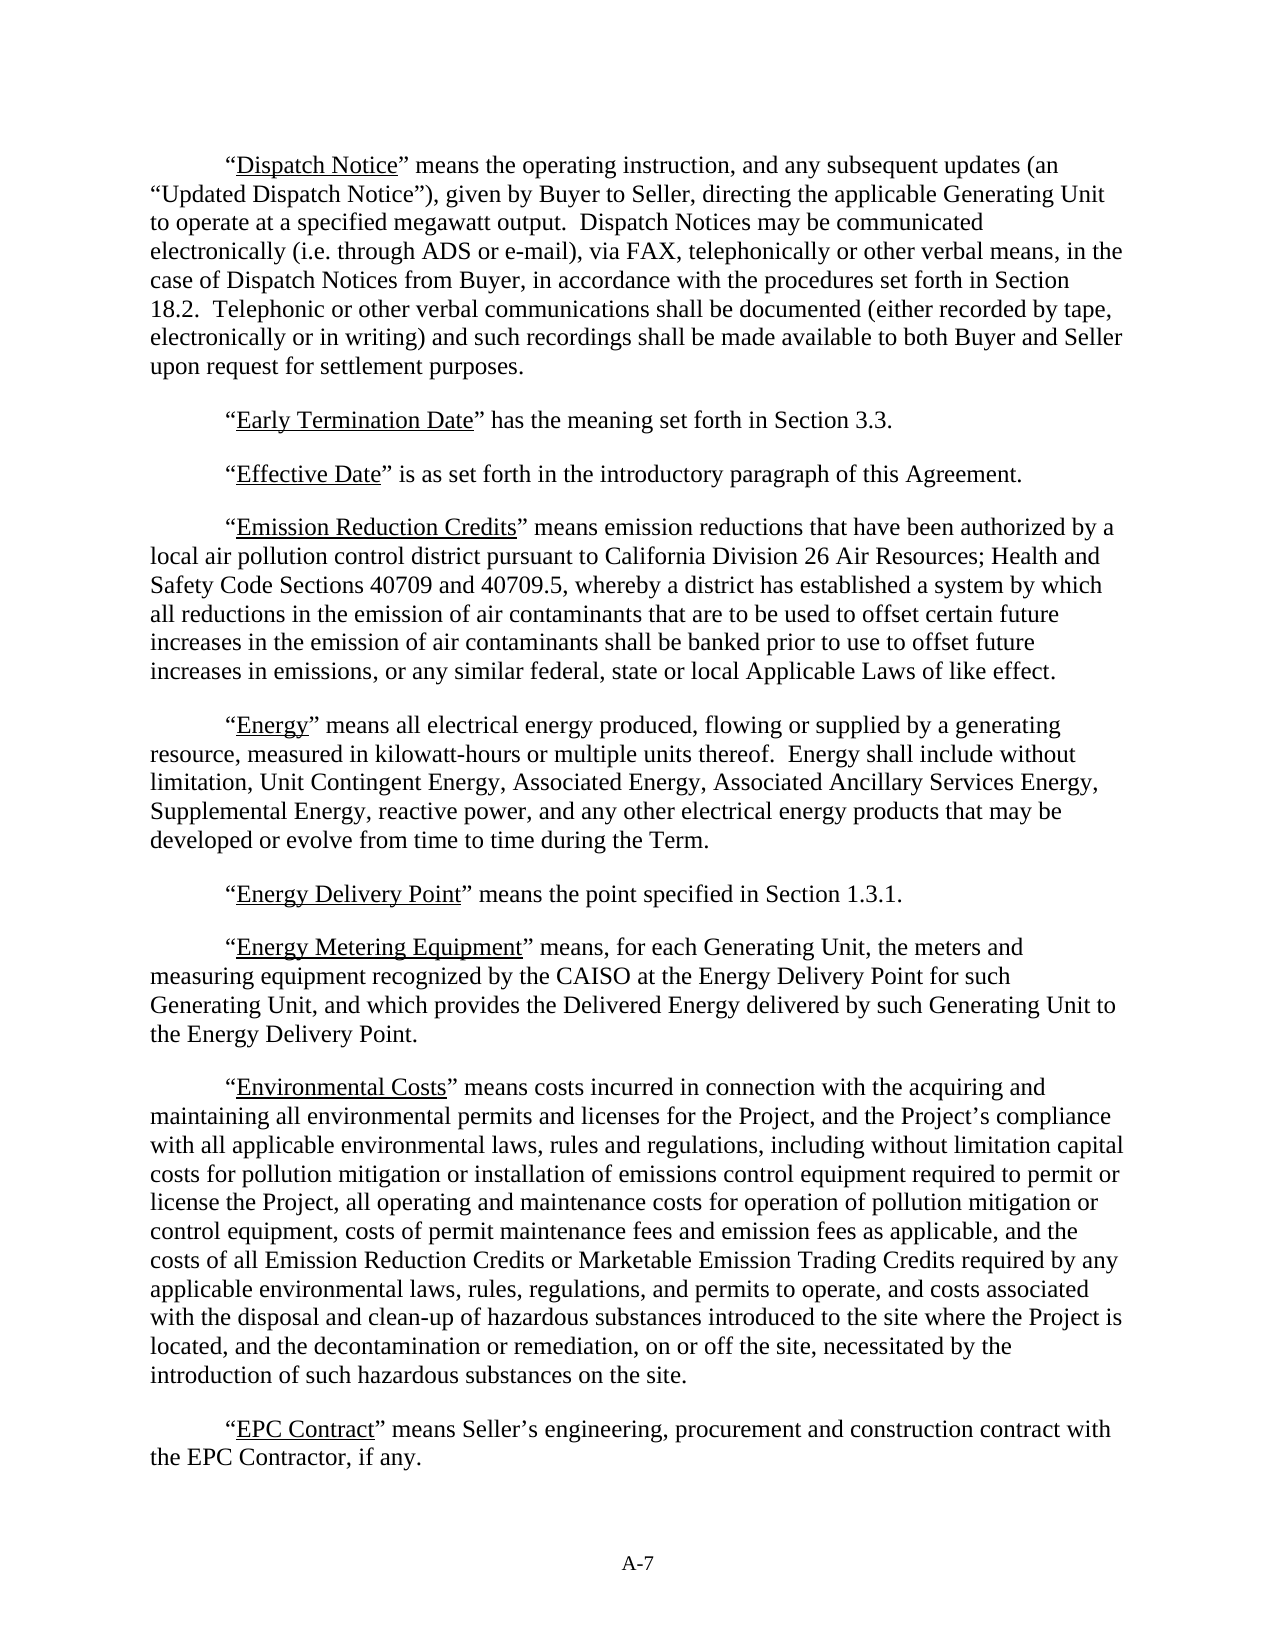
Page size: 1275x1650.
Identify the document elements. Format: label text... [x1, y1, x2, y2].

text “Dispatch Notice” means the operating instruction, and any subsequent updates (an “Updated Dispatch Notice”), given by Buyer to Seller, directing the applicable Generating Unit to operate at a specified megawatt output. Dispatch Notices may be communicated electronically (i.e. through ADS or e-mail), via FAX, telephonically or other verbal means, in the case of Dispatch Notices from Buyer, in accordance with the procedures set forth in Section 18.2. Telephonic or other verbal communications shall be documented (either recorded by tape, electronically or in writing) and such recordings shall be made available to both Buyer and Seller upon request for settlement purposes. [150, 150, 1125, 380]
text “Energy” means all electrical energy produced, flowing or supplied by a generating resource, measured in kilowatt-hours or multiple units thereof. Energy shall include without limitation, Unit Contingent Energy, Associated Energy, Associated Ancillary Services Energy, Supplemental Energy, reactive power, and any other electrical energy products that may be developed or evolve from time to time during the Term. [150, 710, 1125, 854]
text “Effective Date” is as set forth in the introductory paragraph of this Agreement. [150, 459, 1125, 487]
text “Early Termination Date” has the meaning set forth in Section 3.3. [150, 405, 1125, 434]
text “Energy Metering Equipment” means, for each Generating Unit, the meters and measuring equipment recognized by the CAISO at the Energy Delivery Point for such Generating Unit, and which provides the Delivered Energy delivered by such Generating Unit to the Energy Delivery Point. [150, 932, 1125, 1047]
text “Emission Reduction Credits” means emission reductions that have been authorized by a local air pollution control district pursuant to California Division 26 Air Resources; Health and Safety Code Sections 40709 and 40709.5, whereby a district has established a system by which all reductions in the emission of air contaminants that are to be used to offset certain future increases in the emission of air contaminants shall be banked prior to use to offset future increases in emissions, or any similar federal, state or local Applicable Laws of like effect. [150, 512, 1125, 685]
text “Environmental Costs” means costs incurred in connection with the acquiring and maintaining all environmental permits and licenses for the Project, and the Project’s compliance with all applicable environmental laws, rules and regulations, including without limitation capital costs for pollution mitigation or installation of emissions control equipment required to permit or license the Project, all operating and maintenance costs for operation of pollution mitigation or control equipment, costs of permit maintenance fees and emission fees as applicable, and the costs of all Emission Reduction Credits or Marketable Emission Trading Credits required by any applicable environmental laws, rules, regulations, and permits to operate, and costs associated with the disposal and clean-up of hazardous substances introduced to the site where the Project is located, and the decontamination or remediation, on or off the site, necessitated by the introduction of such hazardous substances on the site. [150, 1072, 1125, 1389]
text “EPC Contract” means Seller’s engineering, procurement and construction contract with the EPC Contractor, if any. [150, 1414, 1125, 1471]
text “Energy Delivery Point” means the point specified in Section 1.3.1. [150, 879, 1125, 907]
